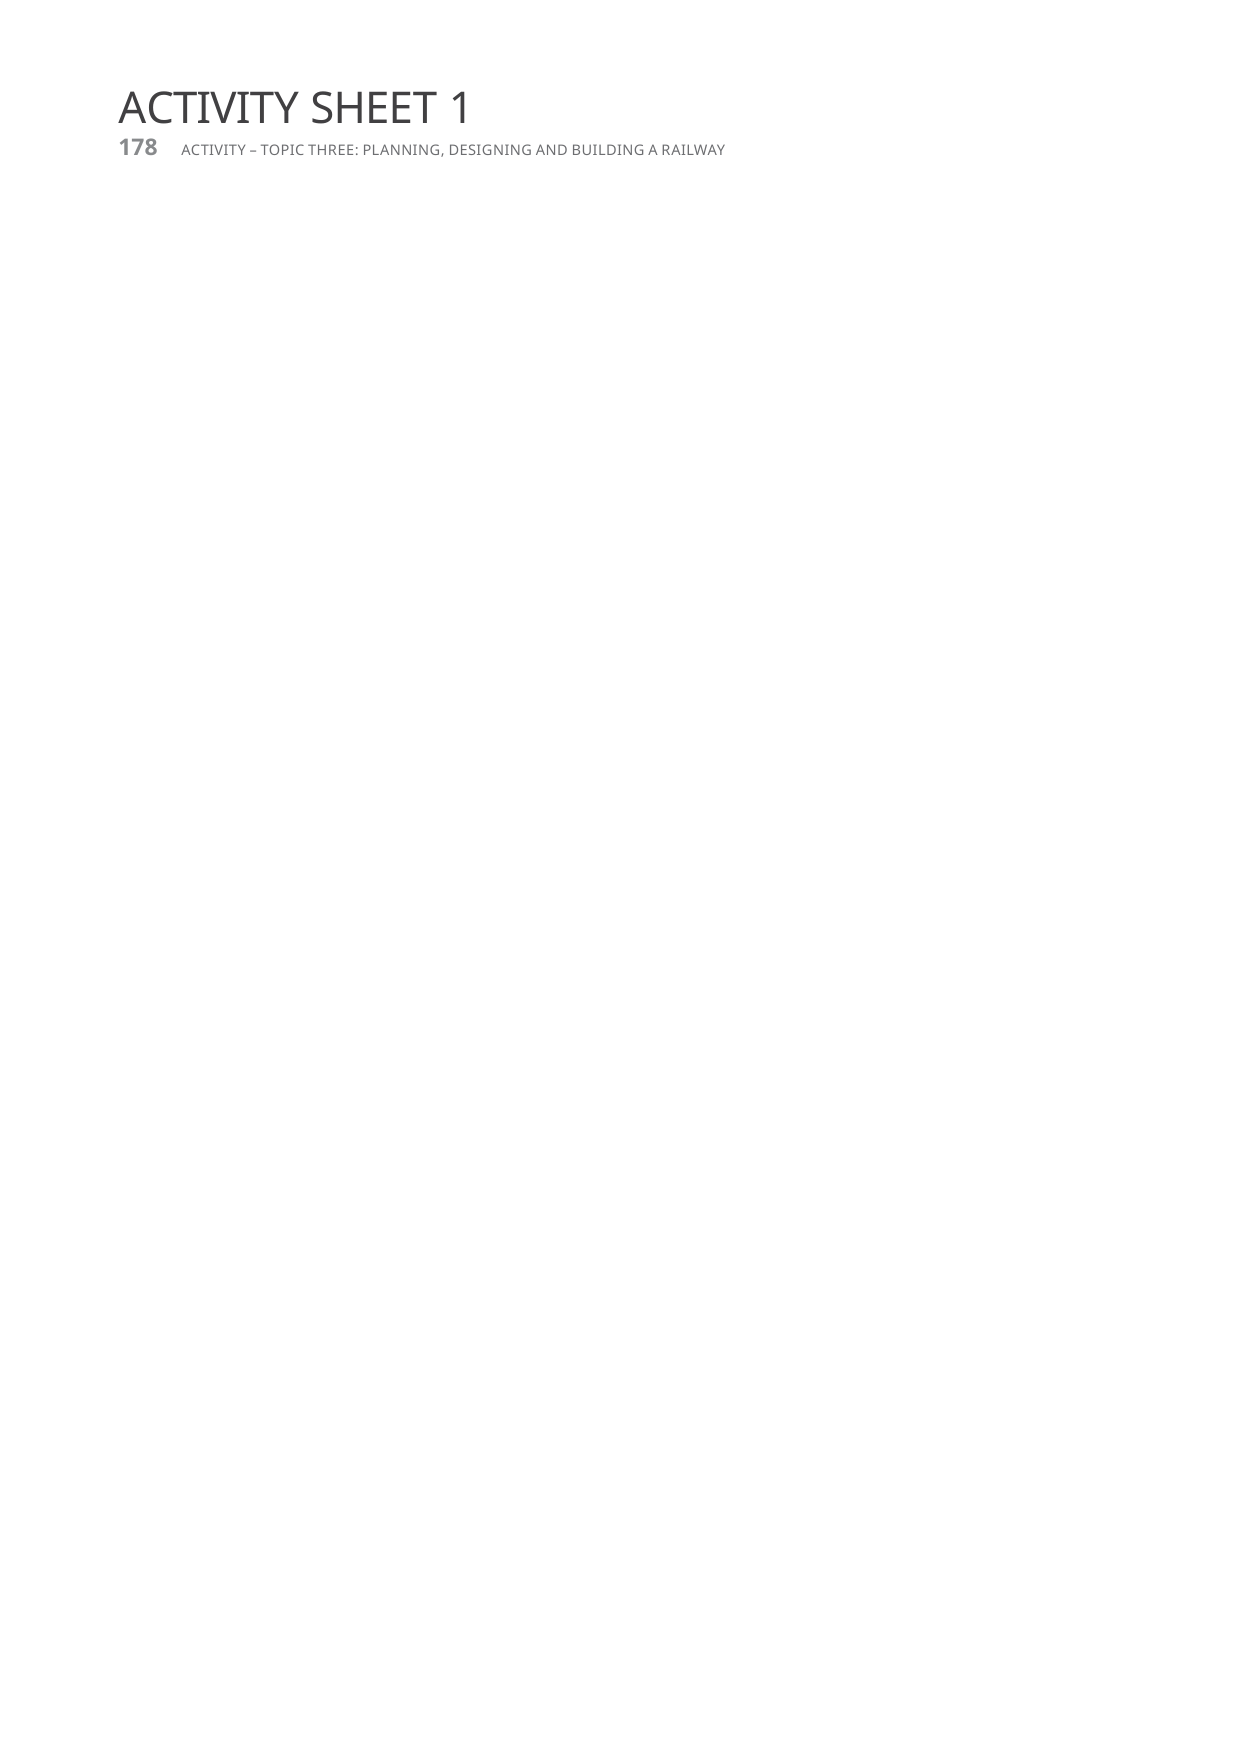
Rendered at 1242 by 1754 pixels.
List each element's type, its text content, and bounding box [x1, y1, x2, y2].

text 178 ACTIVITY – TOPIC THREE: PLANNING, DESIGNING AND BUILDING A RAILWAY [118, 131, 1133, 162]
